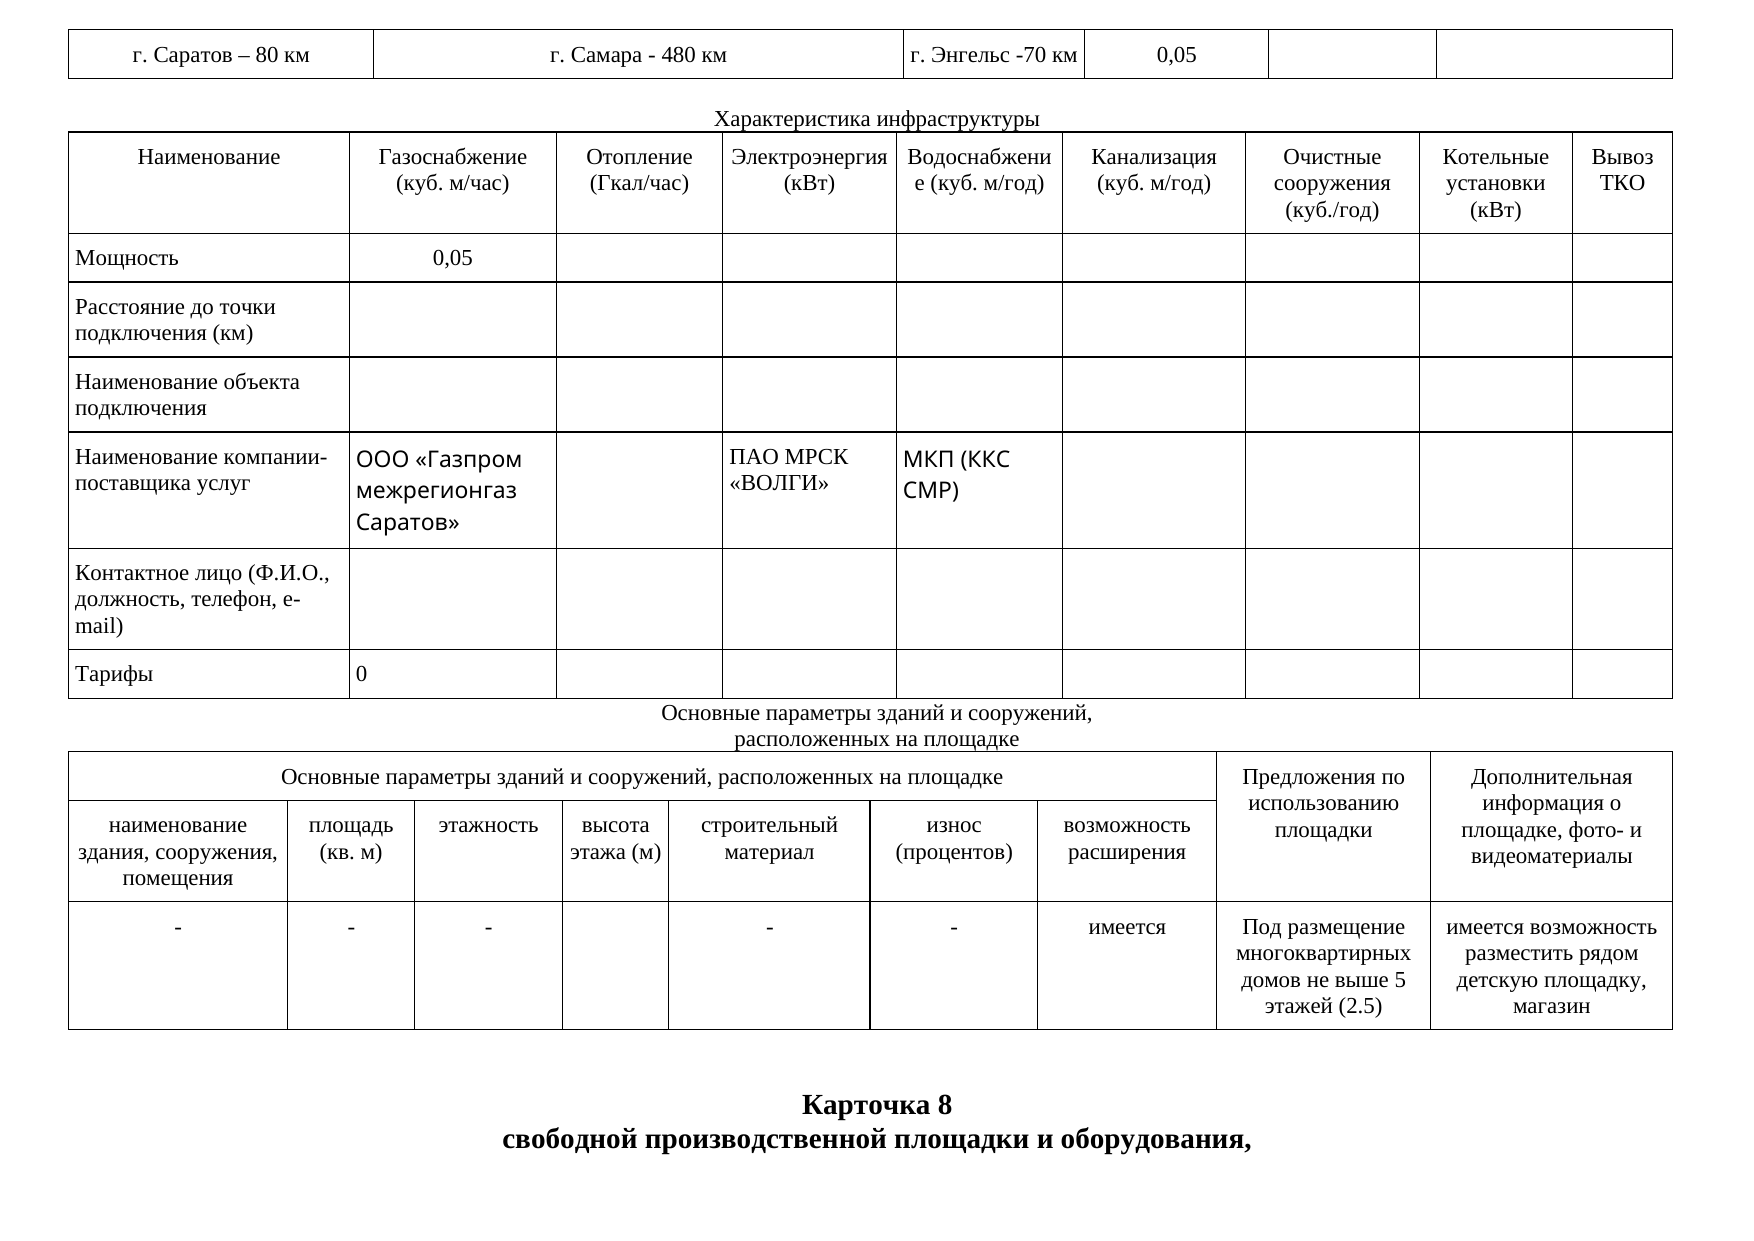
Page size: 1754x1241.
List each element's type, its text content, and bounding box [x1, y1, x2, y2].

table_cell [1063, 283, 1245, 356]
table_cell [897, 358, 1062, 431]
table_cell [557, 358, 722, 431]
table_cell ПАО МРСК «ВОЛГИ» [723, 433, 896, 547]
table_cell [1269, 30, 1436, 78]
table_cell этажность [415, 801, 562, 901]
table_cell - [415, 902, 562, 1029]
table_cell строительный материал [669, 801, 869, 901]
table_cell [1573, 358, 1672, 431]
table_cell [557, 549, 722, 649]
table_cell [897, 650, 1062, 697]
table_header Отопление (Гкал/час) [557, 133, 722, 233]
table_header Вывоз ТКО [1573, 133, 1672, 233]
table_cell Тарифы [69, 650, 349, 697]
table_header Основные параметры зданий и сооружений, расположенных на площадке [69, 752, 1216, 800]
table_cell [1420, 650, 1572, 697]
table_cell [1063, 549, 1245, 649]
table_cell [1246, 549, 1419, 649]
table_cell [557, 433, 722, 547]
table_cell [1246, 650, 1419, 697]
table_cell [1246, 433, 1419, 547]
table_header Водоснабжение (куб. м/год) [897, 133, 1062, 233]
table_cell 0 [350, 650, 556, 697]
table_cell [723, 283, 896, 356]
table_cell [1063, 650, 1245, 697]
table_cell [557, 650, 722, 697]
table_header Очистные сооружения (куб./год) [1246, 133, 1419, 233]
text Основные параметры зданий и сооружений, [75, 698, 1679, 725]
table_cell имеется возможность разместить рядом детскую площадку, магазин [1431, 902, 1672, 1029]
table_cell [1420, 549, 1572, 649]
table_header Предложения по использованию площадки [1217, 752, 1430, 901]
table_cell [1573, 283, 1672, 356]
table_cell [723, 234, 896, 281]
table_cell [1246, 358, 1419, 431]
table_cell [1246, 283, 1419, 356]
table_cell 0,05 [1085, 30, 1268, 78]
table_cell [1573, 549, 1672, 649]
table_header Дополнительная информация о площадке, фото- и видеоматериалы [1431, 752, 1672, 901]
table_header Газоснабжение (куб. м/час) [350, 133, 556, 233]
table_cell [1063, 433, 1245, 547]
table_cell [350, 283, 556, 356]
table_header Котельные установки (кВт) [1420, 133, 1572, 233]
table_header Электроэнергия (кВт) [723, 133, 896, 233]
table_cell [1063, 358, 1245, 431]
table_cell [1420, 358, 1572, 431]
table_cell ООО «Газпром межрегионгаз Саратов» [350, 433, 556, 547]
table_cell [897, 549, 1062, 649]
table_cell [723, 358, 896, 431]
table_cell [563, 902, 668, 1029]
table_cell Мощность [69, 234, 349, 281]
table_cell [897, 234, 1062, 281]
table_cell [897, 283, 1062, 356]
table_cell г. Самара - 480 км [374, 30, 903, 78]
table_cell [723, 650, 896, 697]
table_cell г. Энгельс -70 км [904, 30, 1084, 78]
table_cell г. Саратов – 80 км [69, 30, 373, 78]
text расположенных на площадке [75, 725, 1679, 751]
table_cell [350, 549, 556, 649]
table_cell [350, 358, 556, 431]
table_cell [1063, 234, 1245, 281]
table_cell Наименование компании-поставщика услуг [69, 433, 349, 547]
table_cell [1420, 283, 1572, 356]
table_cell Наименование объекта подключения [69, 358, 349, 431]
table_cell [1420, 433, 1572, 547]
table_cell Контактное лицо (Ф.И.О., должность, телефон, e-mail) [69, 549, 349, 649]
table_cell - [288, 902, 414, 1029]
table_cell имеется [1038, 902, 1216, 1029]
table_cell - [69, 902, 287, 1029]
table_cell Под размещение многоквартирных домов не выше 5 этажей (2.5) [1217, 902, 1430, 1029]
table_cell высота этажа (м) [563, 801, 668, 901]
table_cell [1573, 234, 1672, 281]
table_cell [1437, 30, 1672, 78]
table_cell [1573, 433, 1672, 547]
table_cell наименование здания, сооружения, помещения [69, 801, 287, 901]
text Характеристика инфраструктуры [75, 105, 1679, 131]
table_cell возможность расширения [1038, 801, 1216, 901]
table_cell Расстояние до точки подключения (км) [69, 283, 349, 356]
table_cell [1420, 234, 1572, 281]
table_cell [557, 283, 722, 356]
table_cell [1246, 234, 1419, 281]
table_cell - [871, 902, 1037, 1029]
table_cell [557, 234, 722, 281]
table_header Наименование [69, 133, 349, 233]
table_cell [723, 549, 896, 649]
table_cell МКП (ККС СМР) [897, 433, 1062, 547]
text свободной производственной площадки и оборудования, [75, 1121, 1679, 1154]
table_cell 0,05 [350, 234, 556, 281]
table_header Канализация (куб. м/год) [1063, 133, 1245, 233]
table_cell [1573, 650, 1672, 697]
table_cell площадь (кв. м) [288, 801, 414, 901]
table_cell - [669, 902, 869, 1029]
table_cell износ (процентов) [871, 801, 1037, 901]
text Карточка 8 [75, 1087, 1679, 1121]
